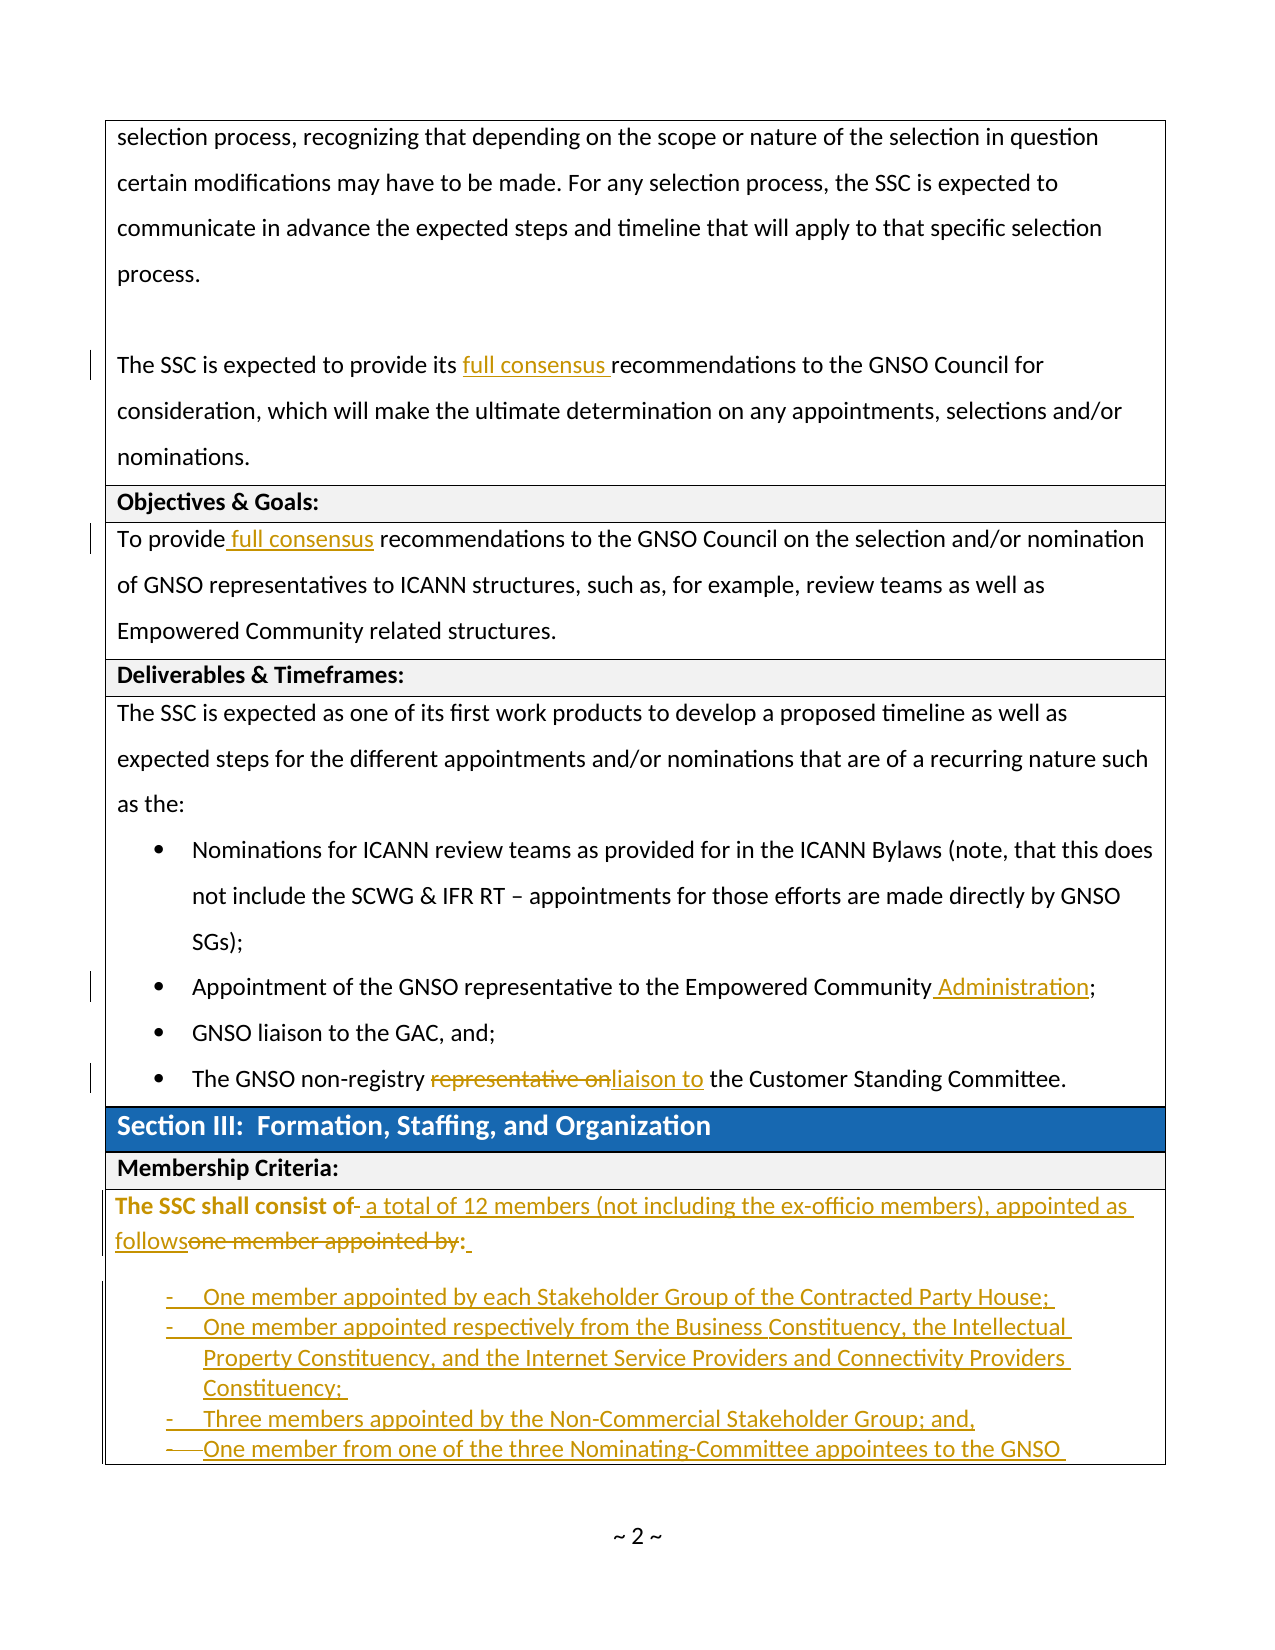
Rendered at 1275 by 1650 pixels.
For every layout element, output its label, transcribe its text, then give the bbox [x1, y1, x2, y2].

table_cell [106, 121, 1165, 485]
table_cell The SSC is expected as one of its first work products to develop a proposed timeline as well as expected steps for the different appointments and/or nominations that are of a recurring nature such as the: Nominations for ICANN review teams as provided for in the ICANN Bylaws (note, that this does not include the SCWG & IFR RT – appointments for those efforts are made directly by GNSO SGs); Appointment of the GNSO representative to the Empowered Community; GNSO liaison to the GAC, and; The GNSO non-registry the Customer Standing Committee. [106, 697, 1165, 1106]
table_cell Deliverables & Timeframes: [106, 660, 1165, 696]
table_cell Section III: Formation, Staffing, and Organization [106, 1108, 1165, 1151]
table_cell [106, 1190, 1165, 1464]
table_cell To provide recommendations to the GNSO Council on the selection and/or nomination of GNSO representatives to ICANN structures, such as, for example, review teams as well as Empowered Community related structures. [106, 523, 1165, 658]
table_cell Membership Criteria: [106, 1153, 1165, 1189]
table_cell Objectives & Goals: [106, 486, 1165, 522]
